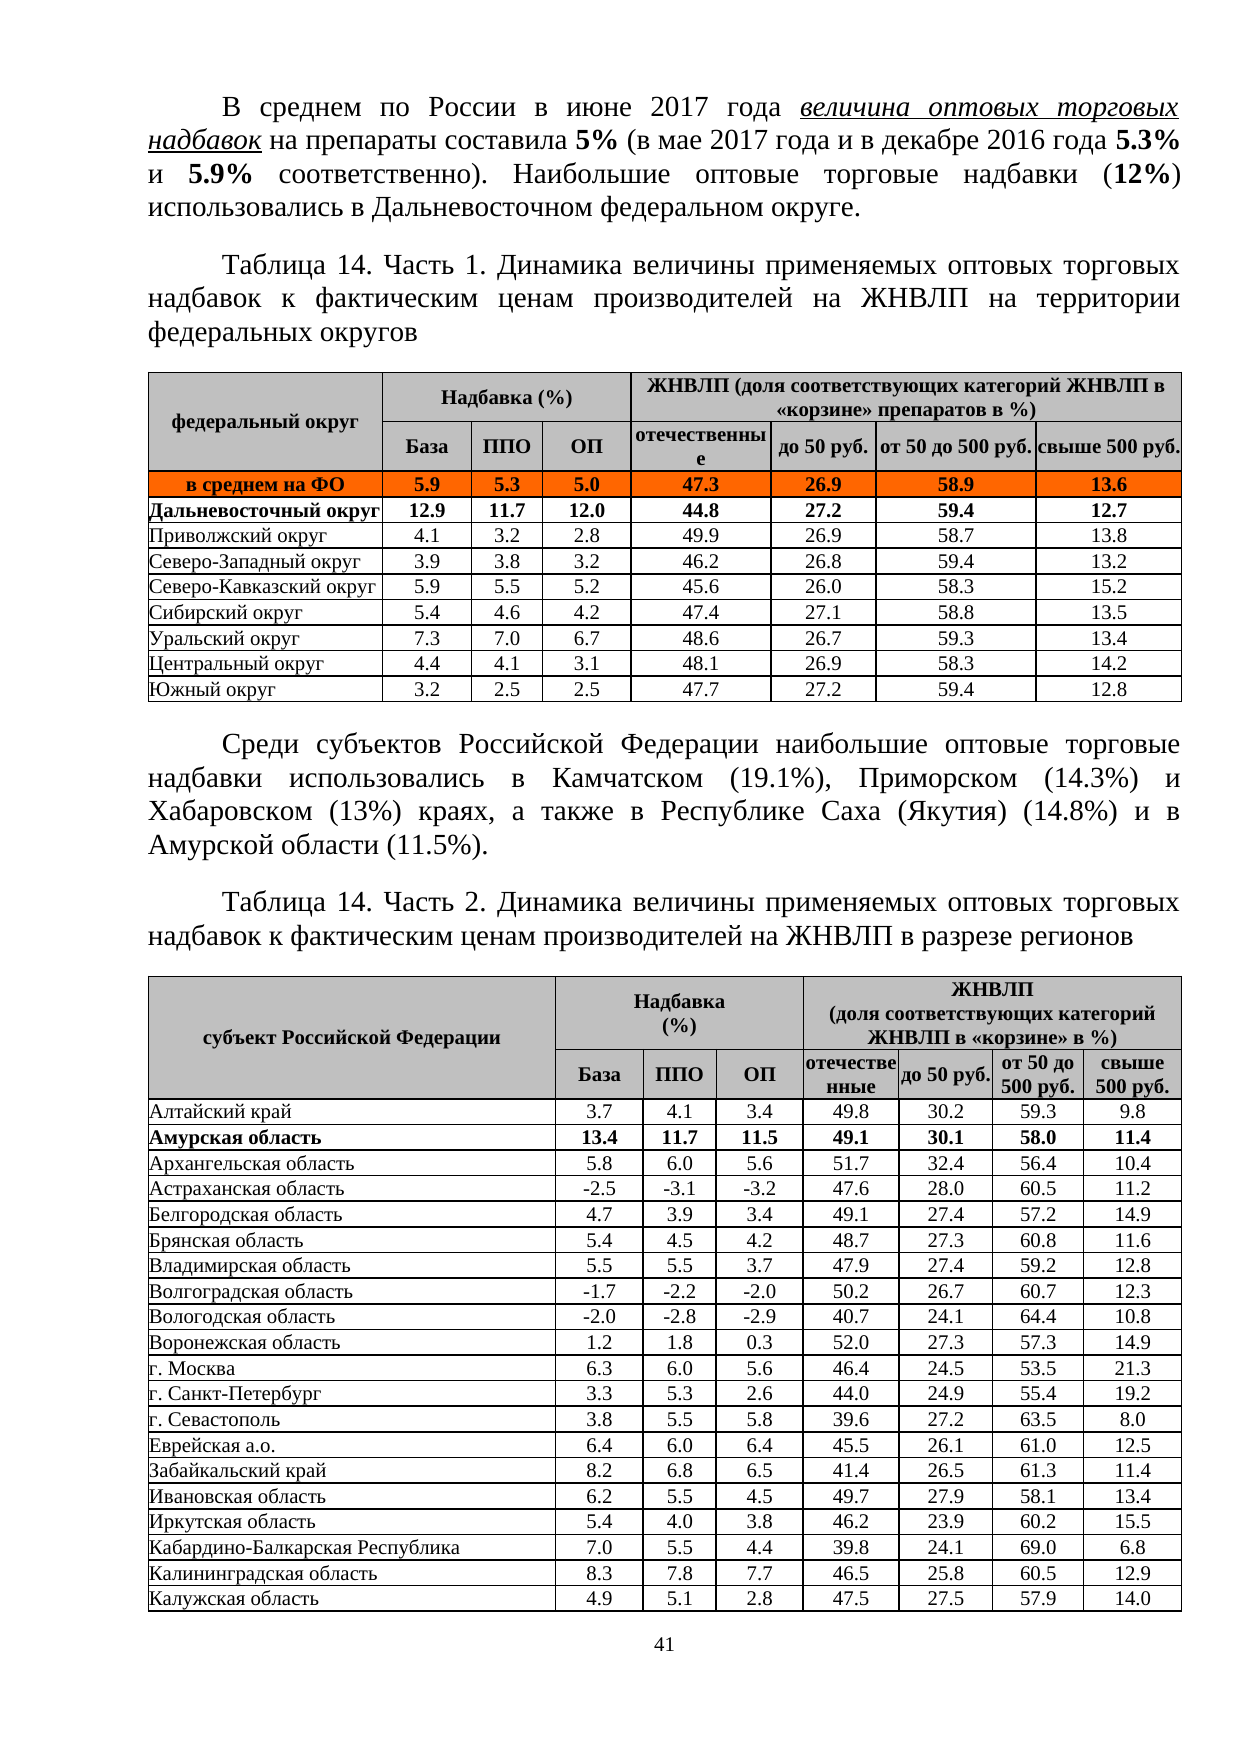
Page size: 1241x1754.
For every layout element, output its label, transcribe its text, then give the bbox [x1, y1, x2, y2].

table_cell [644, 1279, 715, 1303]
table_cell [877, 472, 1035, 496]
text В среднем по России в июне 2017 года величина оптовых торговых надбавок на препараты составила 5% (в мае 2017 года и в декабре 2016 года 5.3% и 5.9% соответственно). Наибольшие оптовые торговые надбавки (12%) использовались в Дальневосточном федеральном округе. [148, 89, 1181, 223]
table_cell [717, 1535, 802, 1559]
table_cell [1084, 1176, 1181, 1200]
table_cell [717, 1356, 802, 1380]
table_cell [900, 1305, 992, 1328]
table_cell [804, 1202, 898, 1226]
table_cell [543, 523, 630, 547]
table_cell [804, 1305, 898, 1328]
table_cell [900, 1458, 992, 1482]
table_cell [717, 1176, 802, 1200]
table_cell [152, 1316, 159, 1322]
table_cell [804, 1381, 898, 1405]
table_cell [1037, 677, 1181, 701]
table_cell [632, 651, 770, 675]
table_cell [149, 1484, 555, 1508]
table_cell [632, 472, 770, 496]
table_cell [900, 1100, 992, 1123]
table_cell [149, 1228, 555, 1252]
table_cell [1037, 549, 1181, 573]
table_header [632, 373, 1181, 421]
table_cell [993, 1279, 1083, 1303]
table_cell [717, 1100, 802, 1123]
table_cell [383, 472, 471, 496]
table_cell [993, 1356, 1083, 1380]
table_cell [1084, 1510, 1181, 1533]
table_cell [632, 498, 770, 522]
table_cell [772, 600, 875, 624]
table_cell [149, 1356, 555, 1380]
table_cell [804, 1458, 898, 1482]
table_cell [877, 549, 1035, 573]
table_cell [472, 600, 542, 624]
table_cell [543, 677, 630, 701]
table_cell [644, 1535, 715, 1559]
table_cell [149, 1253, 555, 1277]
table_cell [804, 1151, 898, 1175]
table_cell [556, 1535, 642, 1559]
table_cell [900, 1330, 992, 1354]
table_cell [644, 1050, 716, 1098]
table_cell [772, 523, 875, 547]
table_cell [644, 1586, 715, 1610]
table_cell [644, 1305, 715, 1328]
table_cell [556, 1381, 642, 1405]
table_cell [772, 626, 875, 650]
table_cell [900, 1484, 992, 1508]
text Таблица 14. Часть 2. Динамика величины применяемых оптовых торговых надбавок к фактическим ценам производителей на ЖНВЛП в разрезе регионов [148, 884, 1181, 951]
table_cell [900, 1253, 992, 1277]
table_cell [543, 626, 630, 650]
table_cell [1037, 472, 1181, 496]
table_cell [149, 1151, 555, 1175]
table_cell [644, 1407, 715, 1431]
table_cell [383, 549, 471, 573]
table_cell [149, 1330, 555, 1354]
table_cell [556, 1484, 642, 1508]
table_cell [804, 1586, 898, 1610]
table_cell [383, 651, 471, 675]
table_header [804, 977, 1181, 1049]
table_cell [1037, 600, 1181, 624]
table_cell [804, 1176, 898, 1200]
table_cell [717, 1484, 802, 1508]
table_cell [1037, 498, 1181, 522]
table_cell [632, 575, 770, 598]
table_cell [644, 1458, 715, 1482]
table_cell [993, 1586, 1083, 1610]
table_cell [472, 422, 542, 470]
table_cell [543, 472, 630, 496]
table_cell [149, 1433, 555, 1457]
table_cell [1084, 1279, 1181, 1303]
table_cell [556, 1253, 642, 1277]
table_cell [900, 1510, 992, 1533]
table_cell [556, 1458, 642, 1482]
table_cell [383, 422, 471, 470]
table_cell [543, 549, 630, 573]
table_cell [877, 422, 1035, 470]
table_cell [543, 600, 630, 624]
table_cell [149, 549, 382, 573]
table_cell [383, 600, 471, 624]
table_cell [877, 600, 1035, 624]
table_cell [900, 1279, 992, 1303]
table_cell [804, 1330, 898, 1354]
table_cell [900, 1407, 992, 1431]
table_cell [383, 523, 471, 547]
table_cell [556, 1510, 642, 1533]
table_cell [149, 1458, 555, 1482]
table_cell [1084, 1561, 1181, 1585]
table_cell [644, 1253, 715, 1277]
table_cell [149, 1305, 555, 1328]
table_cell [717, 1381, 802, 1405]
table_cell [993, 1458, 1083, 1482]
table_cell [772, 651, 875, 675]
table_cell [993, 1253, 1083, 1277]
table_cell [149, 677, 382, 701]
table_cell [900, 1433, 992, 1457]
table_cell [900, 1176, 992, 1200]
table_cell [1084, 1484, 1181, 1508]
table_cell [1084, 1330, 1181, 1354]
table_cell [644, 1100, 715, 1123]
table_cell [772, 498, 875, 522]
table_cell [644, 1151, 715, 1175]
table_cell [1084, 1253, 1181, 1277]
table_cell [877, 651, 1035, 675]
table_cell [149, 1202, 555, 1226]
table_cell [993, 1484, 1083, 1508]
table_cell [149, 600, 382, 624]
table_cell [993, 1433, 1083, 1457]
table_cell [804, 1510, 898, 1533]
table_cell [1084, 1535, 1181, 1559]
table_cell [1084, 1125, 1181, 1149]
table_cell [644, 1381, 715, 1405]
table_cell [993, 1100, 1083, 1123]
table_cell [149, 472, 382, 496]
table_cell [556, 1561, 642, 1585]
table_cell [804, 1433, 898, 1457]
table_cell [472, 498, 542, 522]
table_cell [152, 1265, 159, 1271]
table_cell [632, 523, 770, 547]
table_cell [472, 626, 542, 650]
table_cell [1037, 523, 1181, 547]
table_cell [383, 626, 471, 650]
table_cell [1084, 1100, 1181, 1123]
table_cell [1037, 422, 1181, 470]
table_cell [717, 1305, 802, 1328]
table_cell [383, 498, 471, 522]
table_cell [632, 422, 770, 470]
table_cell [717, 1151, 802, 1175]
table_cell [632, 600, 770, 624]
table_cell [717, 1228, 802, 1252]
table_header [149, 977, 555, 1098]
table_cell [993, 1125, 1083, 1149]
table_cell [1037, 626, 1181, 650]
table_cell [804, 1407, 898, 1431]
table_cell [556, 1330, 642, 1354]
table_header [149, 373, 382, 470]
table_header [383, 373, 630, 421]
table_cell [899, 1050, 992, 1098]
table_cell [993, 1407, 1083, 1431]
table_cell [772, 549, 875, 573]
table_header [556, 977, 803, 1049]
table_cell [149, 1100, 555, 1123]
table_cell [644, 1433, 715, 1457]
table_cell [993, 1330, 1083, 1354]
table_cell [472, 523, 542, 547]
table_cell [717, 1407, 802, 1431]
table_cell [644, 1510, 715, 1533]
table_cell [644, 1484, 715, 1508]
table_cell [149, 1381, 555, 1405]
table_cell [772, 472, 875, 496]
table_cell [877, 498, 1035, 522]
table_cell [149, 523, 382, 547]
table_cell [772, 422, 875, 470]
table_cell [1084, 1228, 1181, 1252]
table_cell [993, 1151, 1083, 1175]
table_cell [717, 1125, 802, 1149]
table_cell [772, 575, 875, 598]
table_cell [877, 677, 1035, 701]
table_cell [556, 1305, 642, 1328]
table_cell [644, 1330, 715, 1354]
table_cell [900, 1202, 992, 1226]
text Таблица 14. Часть 1. Динамика величины применяемых оптовых торговых надбавок к фактическим ценам производителей на ЖНВЛП на территории федеральных округов [148, 247, 1181, 347]
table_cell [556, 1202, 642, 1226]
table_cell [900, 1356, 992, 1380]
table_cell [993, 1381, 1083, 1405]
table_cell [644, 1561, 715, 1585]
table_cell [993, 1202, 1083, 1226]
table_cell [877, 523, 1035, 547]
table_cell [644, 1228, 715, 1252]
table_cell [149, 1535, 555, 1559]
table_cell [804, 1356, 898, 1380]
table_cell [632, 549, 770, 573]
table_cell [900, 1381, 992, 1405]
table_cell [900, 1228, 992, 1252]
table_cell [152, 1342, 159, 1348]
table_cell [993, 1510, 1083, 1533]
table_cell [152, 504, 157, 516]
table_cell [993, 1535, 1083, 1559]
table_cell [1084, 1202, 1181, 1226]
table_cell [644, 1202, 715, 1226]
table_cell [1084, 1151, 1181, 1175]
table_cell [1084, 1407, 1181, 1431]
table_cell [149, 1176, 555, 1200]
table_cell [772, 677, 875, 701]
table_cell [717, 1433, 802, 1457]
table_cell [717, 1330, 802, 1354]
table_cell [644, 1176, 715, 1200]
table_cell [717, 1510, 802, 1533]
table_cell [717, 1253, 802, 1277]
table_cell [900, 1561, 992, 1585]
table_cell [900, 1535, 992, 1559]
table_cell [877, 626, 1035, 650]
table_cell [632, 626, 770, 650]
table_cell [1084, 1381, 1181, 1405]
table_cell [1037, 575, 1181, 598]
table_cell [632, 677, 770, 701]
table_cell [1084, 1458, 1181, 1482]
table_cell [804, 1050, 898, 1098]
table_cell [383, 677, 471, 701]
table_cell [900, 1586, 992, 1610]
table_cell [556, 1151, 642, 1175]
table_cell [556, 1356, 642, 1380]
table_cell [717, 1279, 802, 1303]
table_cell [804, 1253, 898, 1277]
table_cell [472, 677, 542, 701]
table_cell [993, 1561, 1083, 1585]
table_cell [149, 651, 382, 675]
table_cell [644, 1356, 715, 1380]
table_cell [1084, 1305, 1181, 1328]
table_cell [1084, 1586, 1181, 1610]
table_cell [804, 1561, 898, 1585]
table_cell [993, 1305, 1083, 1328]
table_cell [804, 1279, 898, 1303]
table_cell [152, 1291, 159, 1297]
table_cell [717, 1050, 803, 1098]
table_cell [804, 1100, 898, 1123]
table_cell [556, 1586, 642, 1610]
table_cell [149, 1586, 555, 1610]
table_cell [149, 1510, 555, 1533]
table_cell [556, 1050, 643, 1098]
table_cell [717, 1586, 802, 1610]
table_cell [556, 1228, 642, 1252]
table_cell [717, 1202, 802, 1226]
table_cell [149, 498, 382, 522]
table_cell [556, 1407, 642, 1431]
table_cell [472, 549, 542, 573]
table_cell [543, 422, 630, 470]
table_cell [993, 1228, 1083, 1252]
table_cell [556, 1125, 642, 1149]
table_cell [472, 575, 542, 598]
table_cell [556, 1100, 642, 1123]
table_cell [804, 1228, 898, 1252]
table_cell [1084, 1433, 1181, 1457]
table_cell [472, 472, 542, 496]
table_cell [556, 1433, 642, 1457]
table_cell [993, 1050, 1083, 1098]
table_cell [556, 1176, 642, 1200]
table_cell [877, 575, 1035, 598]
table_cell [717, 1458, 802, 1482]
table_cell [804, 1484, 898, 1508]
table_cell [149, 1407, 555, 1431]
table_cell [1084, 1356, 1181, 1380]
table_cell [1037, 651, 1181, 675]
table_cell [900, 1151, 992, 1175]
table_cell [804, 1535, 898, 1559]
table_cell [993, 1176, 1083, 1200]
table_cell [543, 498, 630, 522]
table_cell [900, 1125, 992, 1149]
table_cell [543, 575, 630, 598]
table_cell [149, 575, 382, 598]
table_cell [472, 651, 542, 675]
text Среди субъектов Российской Федерации наибольшие оптовые торговые надбавки использовались в Камчатском (19.1%), Приморском (14.3%) и Хабаровском (13%) краях, а также в Республике Саха (Якутия) (14.8%) и в Амурской области (11.5%). [148, 726, 1181, 860]
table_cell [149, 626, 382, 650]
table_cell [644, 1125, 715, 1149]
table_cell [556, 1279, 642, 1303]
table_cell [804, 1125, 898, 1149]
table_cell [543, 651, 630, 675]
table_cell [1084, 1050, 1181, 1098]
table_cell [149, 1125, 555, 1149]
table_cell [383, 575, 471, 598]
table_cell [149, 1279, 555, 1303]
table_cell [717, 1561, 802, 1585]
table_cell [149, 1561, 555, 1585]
